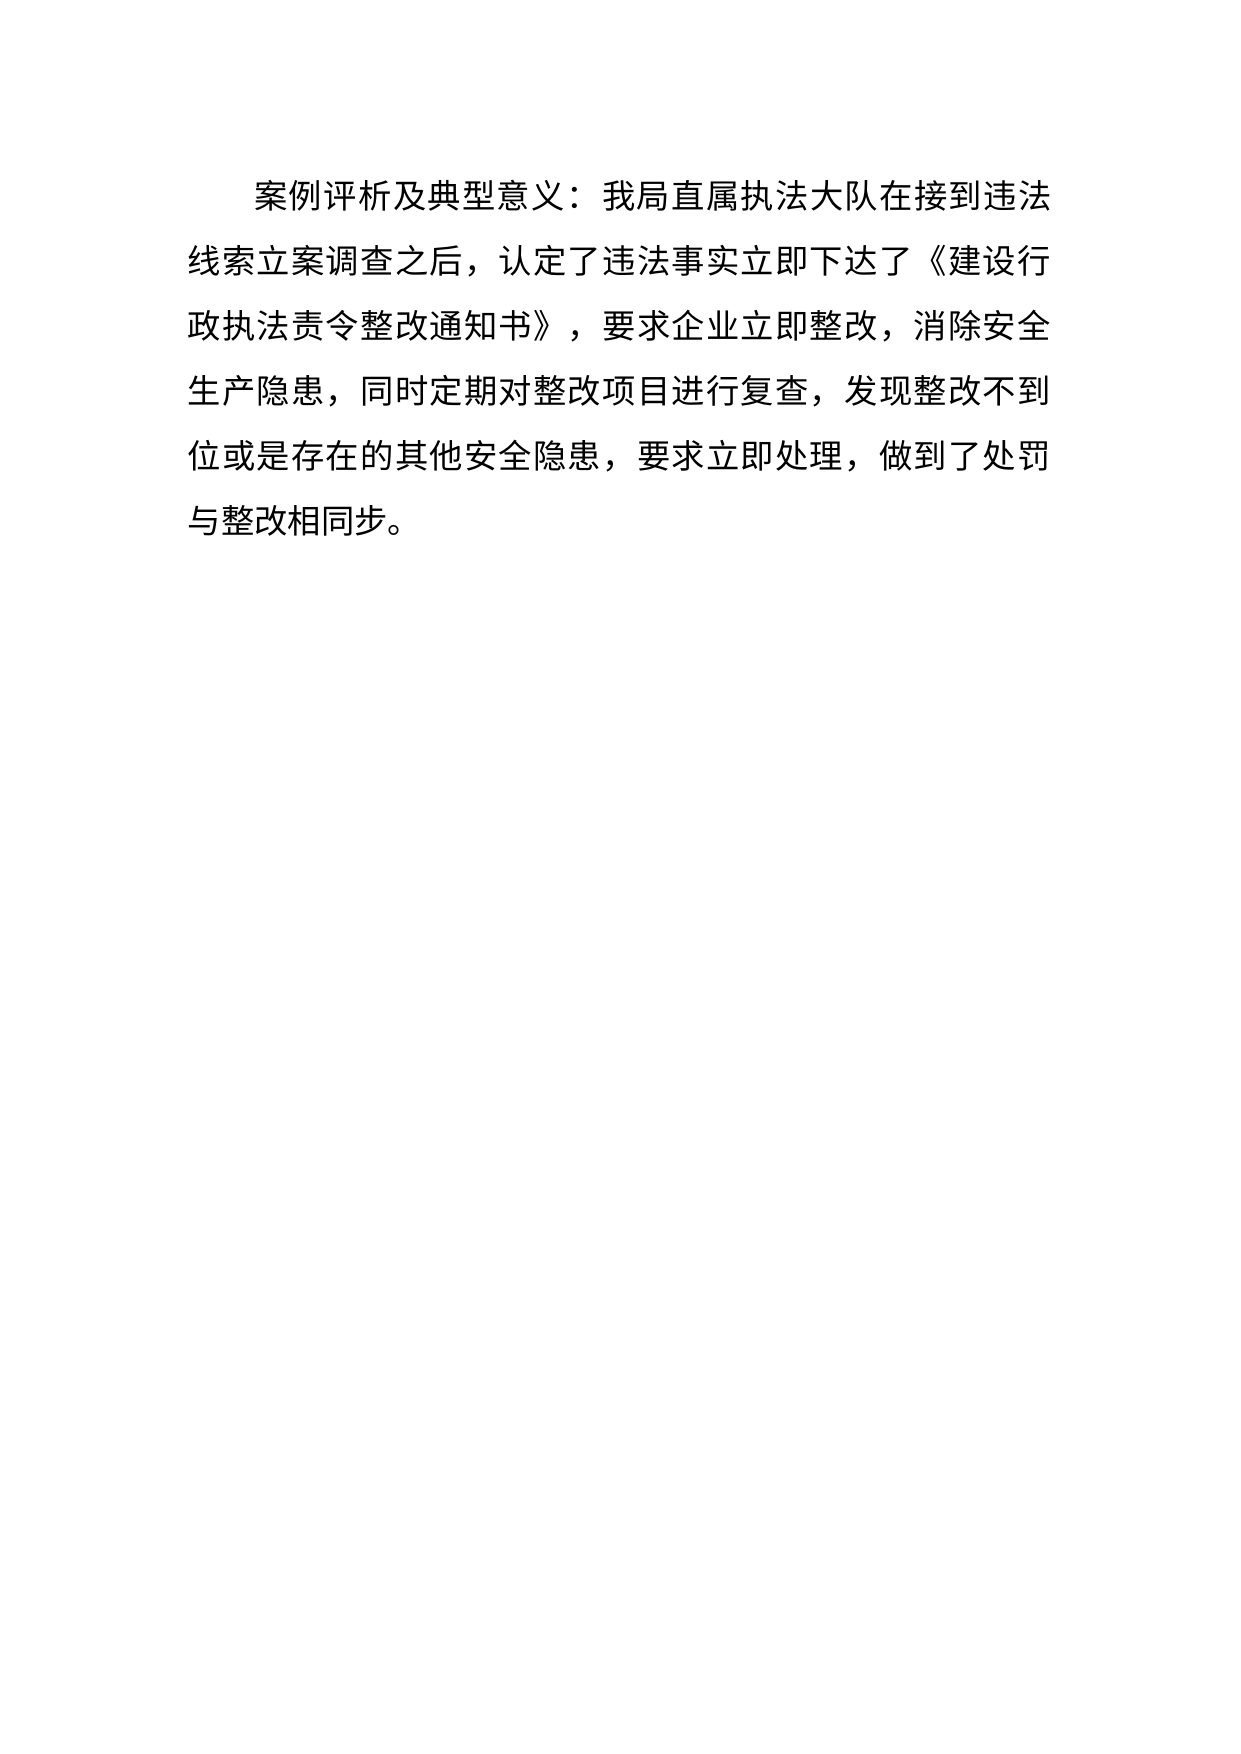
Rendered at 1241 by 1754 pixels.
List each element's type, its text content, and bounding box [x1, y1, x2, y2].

text 案例评析及典型意义：我局直属执法大队在接到违法线索立案调查之后，认定了违法事实立即下达了《建设行政执法责令整改通知书》，要求企业立即整改，消除安全生产隐患，同时定期对整改项目进行复查，发现整改不到位或是存在的其他安全隐患，要求立即处理，做到了处罚与整改相同步。 [187, 162, 1053, 552]
